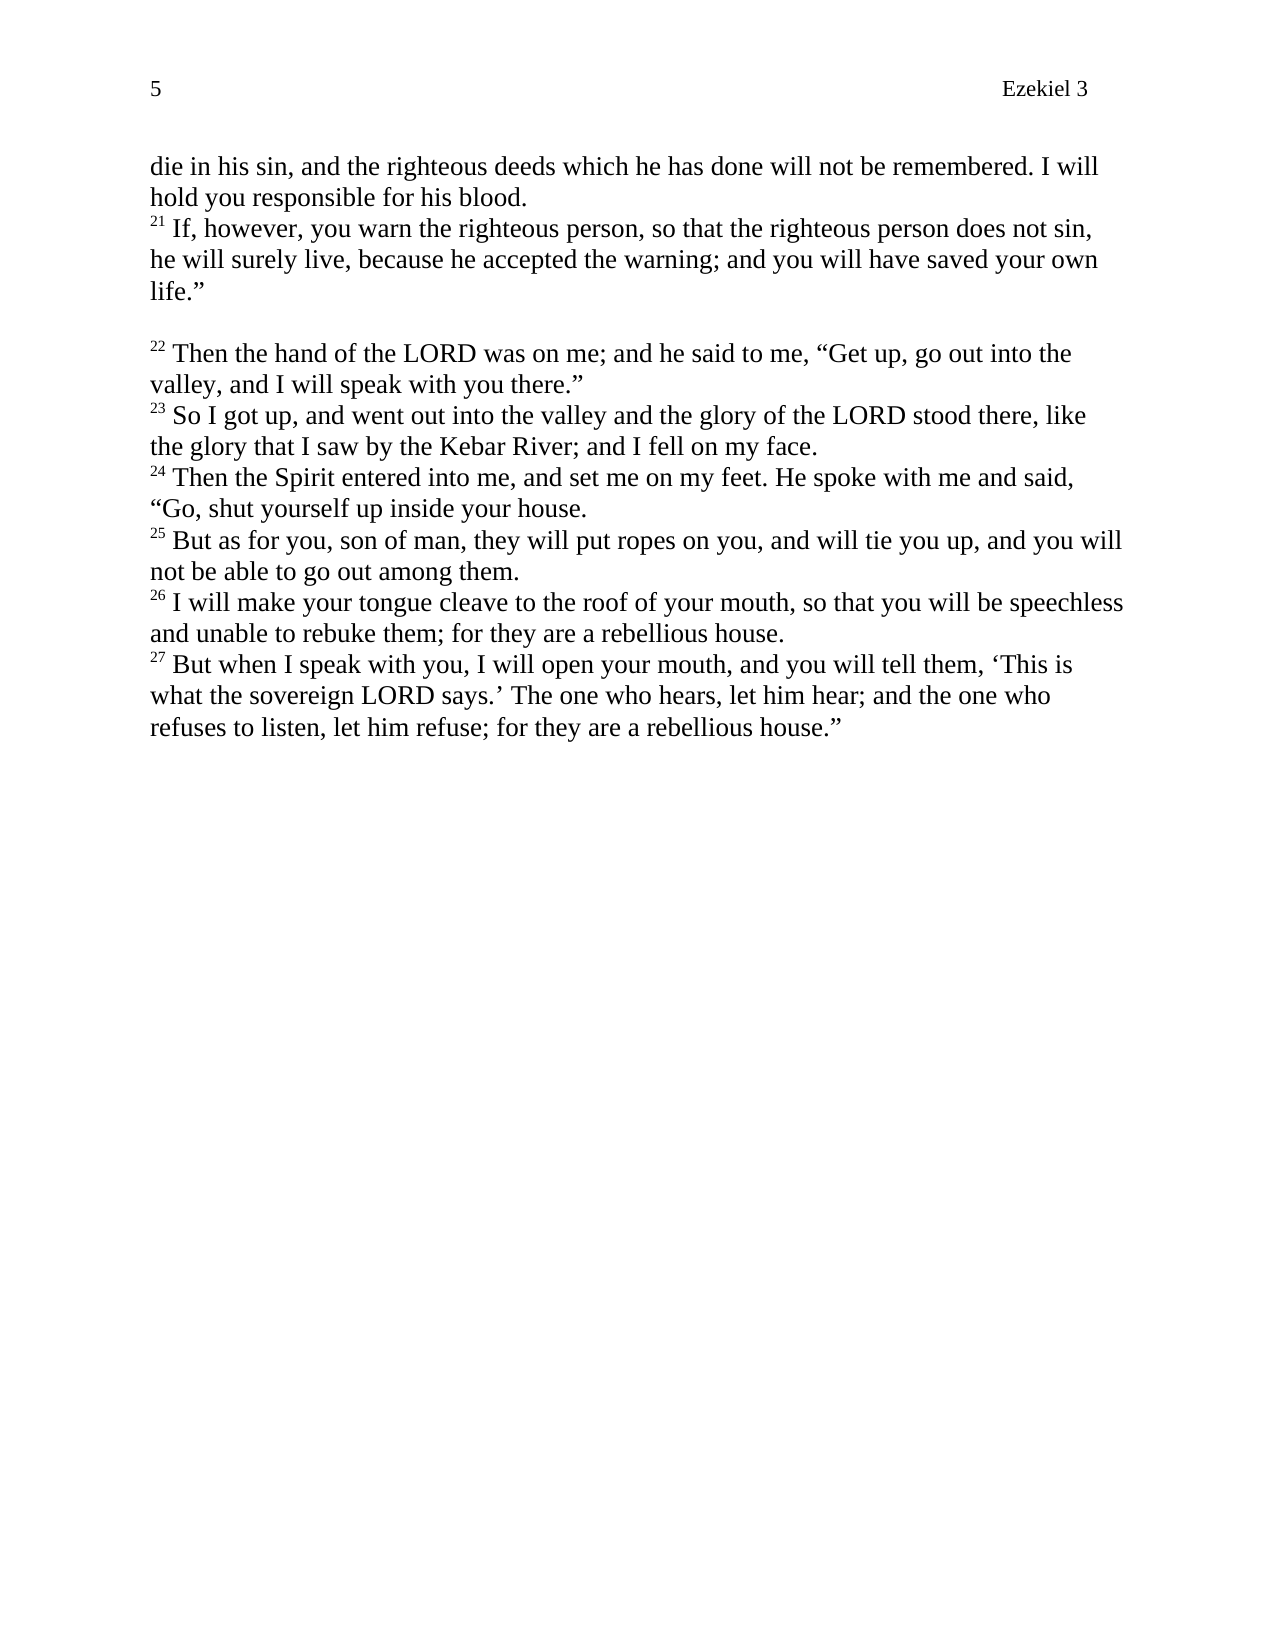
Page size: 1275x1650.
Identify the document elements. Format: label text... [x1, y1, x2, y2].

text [150, 150, 1125, 212]
text 27 But when I speak with you, I will open your mouth, and you will tell them, ‘This is what the sovereign LORD says.’ The one who hears, let him hear; and the one who refuses to listen, let him refuse; for they are a rebellious house.” [150, 648, 1125, 742]
text 22 Then the hand of the LORD was on me; and he said to me, “Get up, go out into the valley, and I will speak with you there.” [150, 306, 1125, 399]
text 25 But as for you, son of man, they will put ropes on you, and will tie you up, and you will not be able to go out among them. [150, 524, 1125, 586]
text 26 I will make your tongue cleave to the roof of your mouth, so that you will be speechless and unable to rebuke them; for they are a rebellious house. [150, 586, 1125, 648]
text 24 Then the Spirit entered into me, and set me on my feet. He spoke with me and said, “Go, shut yourself up inside your house. [150, 461, 1125, 524]
text 23 So I got up, and went out into the valley and the glory of the LORD stood there, like the glory that I saw by the Kebar River; and I fell on my face. [150, 399, 1125, 461]
text 21 If, however, you warn the righteous person, so that the righteous person does not sin, he will surely live, because he accepted the warning; and you will have saved your own life.” [150, 212, 1125, 306]
